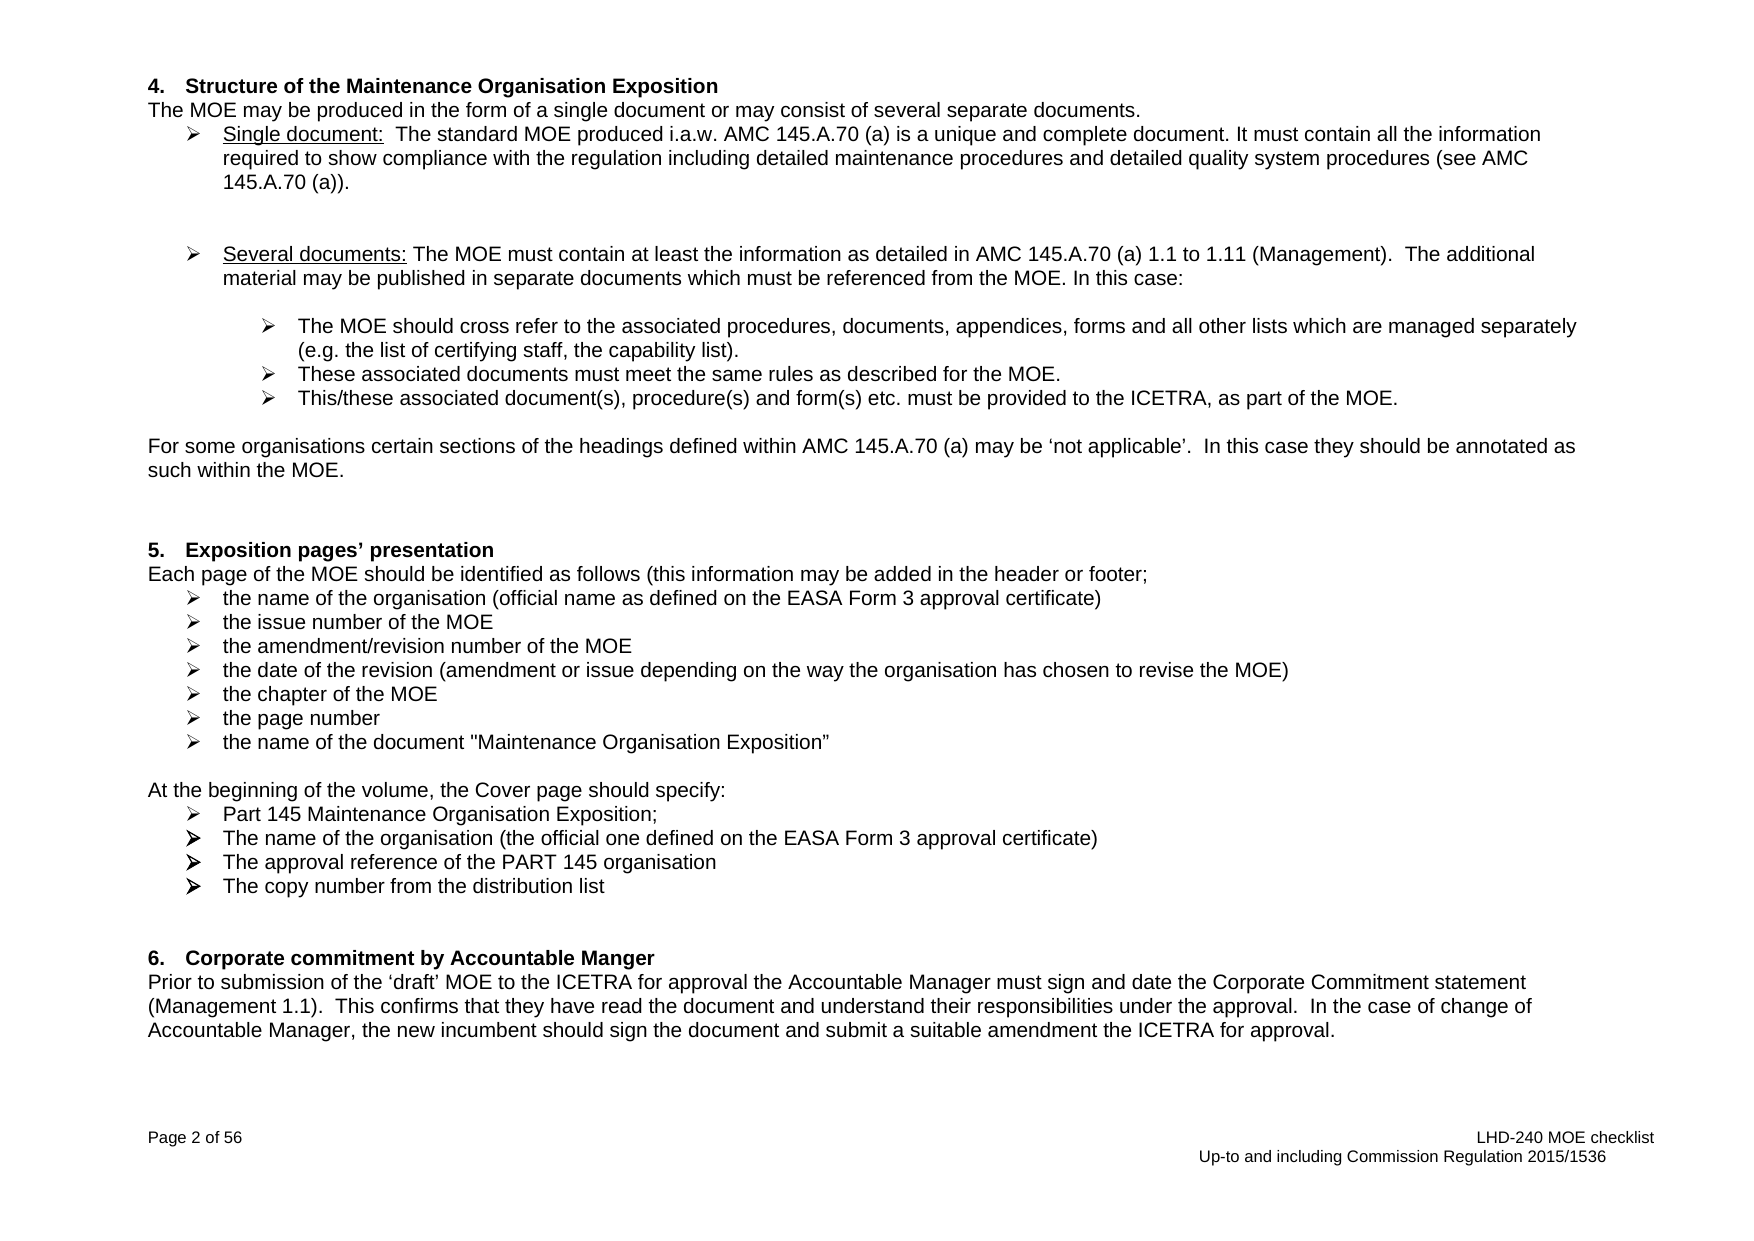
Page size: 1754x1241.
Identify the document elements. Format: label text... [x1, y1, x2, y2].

list The copy number from the distribution list [185, 874, 1606, 898]
text For some organisations certain sections of the headings defined within AMC 145.A.70 (a) may be ‘not applicable’. In this case they should be annotated as such within the MOE. [148, 434, 1606, 482]
text At the beginning of the volume, the Cover page should specify: [148, 778, 1606, 802]
list the name of the organisation (official name as defined on the EASA Form 3 approval certificate) [185, 586, 1606, 610]
list Single document: The standard MOE produced i.a.w. AMC 145.A.70 (a) is a unique and complete document. It must contain all the information required to show compliance with the regulation including detailed maintenance procedures and detailed quality system procedures (see AMC 145.A.70 (a)). [185, 122, 1606, 194]
list Structure of the Maintenance Organisation Exposition [148, 74, 1606, 98]
list Several documents: The MOE must contain at least the information as detailed in AMC 145.A.70 (a) 1.1 to 1.11 (Management). The additional material may be published in separate documents which must be referenced from the MOE. In this case: [185, 242, 1606, 290]
list the date of the revision (amendment or issue depending on the way the organisation has chosen to revise the MOE) [185, 658, 1606, 682]
list The approval reference of the PART 145 organisation [185, 850, 1606, 874]
list Part 145 Maintenance Organisation Exposition; [185, 802, 1606, 826]
list These associated documents must meet the same rules as described for the MOE. [260, 362, 1606, 386]
list Exposition pages’ presentation [148, 538, 1606, 562]
list the amendment/revision number of the MOE [185, 634, 1606, 658]
list the page number [185, 706, 1606, 730]
list The MOE should cross refer to the associated procedures, documents, appendices, forms and all other lists which are managed separately (e.g. the list of certifying staff, the capability list). [260, 314, 1606, 362]
text The MOE may be produced in the form of a single document or may consist of several separate documents. [148, 98, 1606, 122]
list the chapter of the MOE [185, 682, 1606, 706]
list the name of the document "Maintenance Organisation Exposition” [185, 730, 1606, 754]
list the issue number of the MOE [185, 610, 1606, 634]
list This/these associated document(s), procedure(s) and form(s) etc. must be provided to the ICETRA, as part of the MOE. [260, 386, 1606, 410]
list Corporate commitment by Accountable Manger [148, 946, 1606, 970]
text Each page of the MOE should be identified as follows (this information may be added in the header or footer; [148, 562, 1606, 586]
text Prior to submission of the ‘draft’ MOE to the ICETRA for approval the Accountable Manager must sign and date the Corporate Commitment statement (Management 1.1). This confirms that they have read the document and understand their responsibilities under the approval. In the case of change of Accountable Manager, the new incumbent should sign the document and submit a suitable amendment the ICETRA for approval. [148, 970, 1606, 1042]
list The name of the organisation (the official one defined on the EASA Form 3 approval certificate) [185, 826, 1606, 850]
